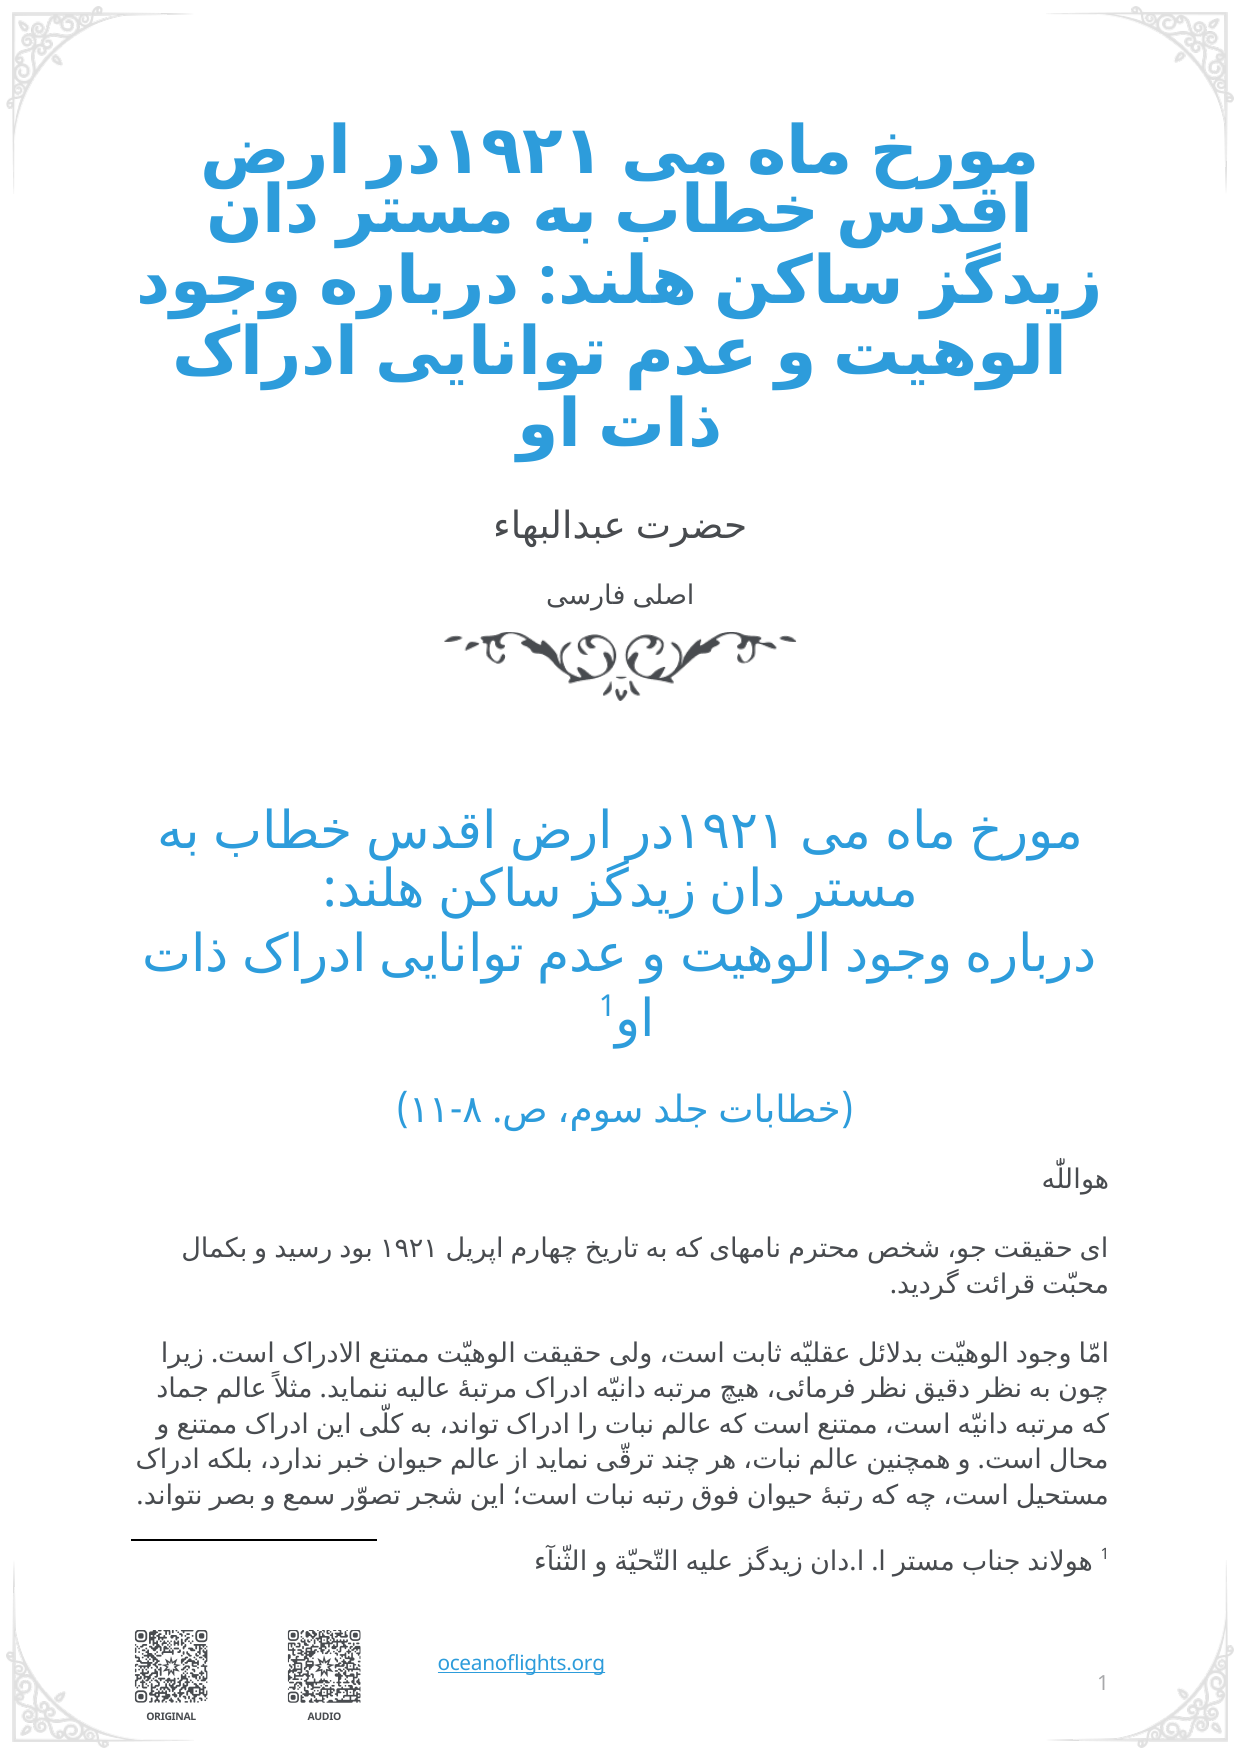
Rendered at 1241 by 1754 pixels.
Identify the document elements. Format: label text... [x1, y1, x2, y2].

subtitle مورخ ماه می ۱۹۲۱در ارض اقدس خطاب به مستر دان زیدگز ساکن هلند: درباره وجود الوهیت و عدم توانایی ادراک ذات او [131, 797, 1109, 1058]
picture [1046, 1560, 1234, 1748]
text ای حقيقت جو، شخص محترم نامهای که به تاريخ چهارم اپريل ١٩٢١ بود رسيد و بکمال محبّت قرائت گرديد. [131, 1233, 1109, 1304]
text اصلی فارسی [131, 580, 1109, 615]
picture [6, 1560, 208, 1748]
text هواللّٰه [131, 1164, 1109, 1199]
title مورخ ماه می ۱۹۲۱در ارض اقدس خطاب به مستر دان زیدگز ساکن هلند: درباره وجود الوهیت و عدم توانایی ادراک ذات او [131, 117, 1109, 473]
text حضرت عبدالبهاء [131, 507, 1109, 547]
picture [444, 632, 797, 701]
picture [287, 1630, 361, 1703]
subtitle (خطابات جلد سوم، ص. ۸-۱۱) [131, 1091, 1109, 1131]
picture [6, 6, 194, 194]
picture [1046, 6, 1234, 194]
